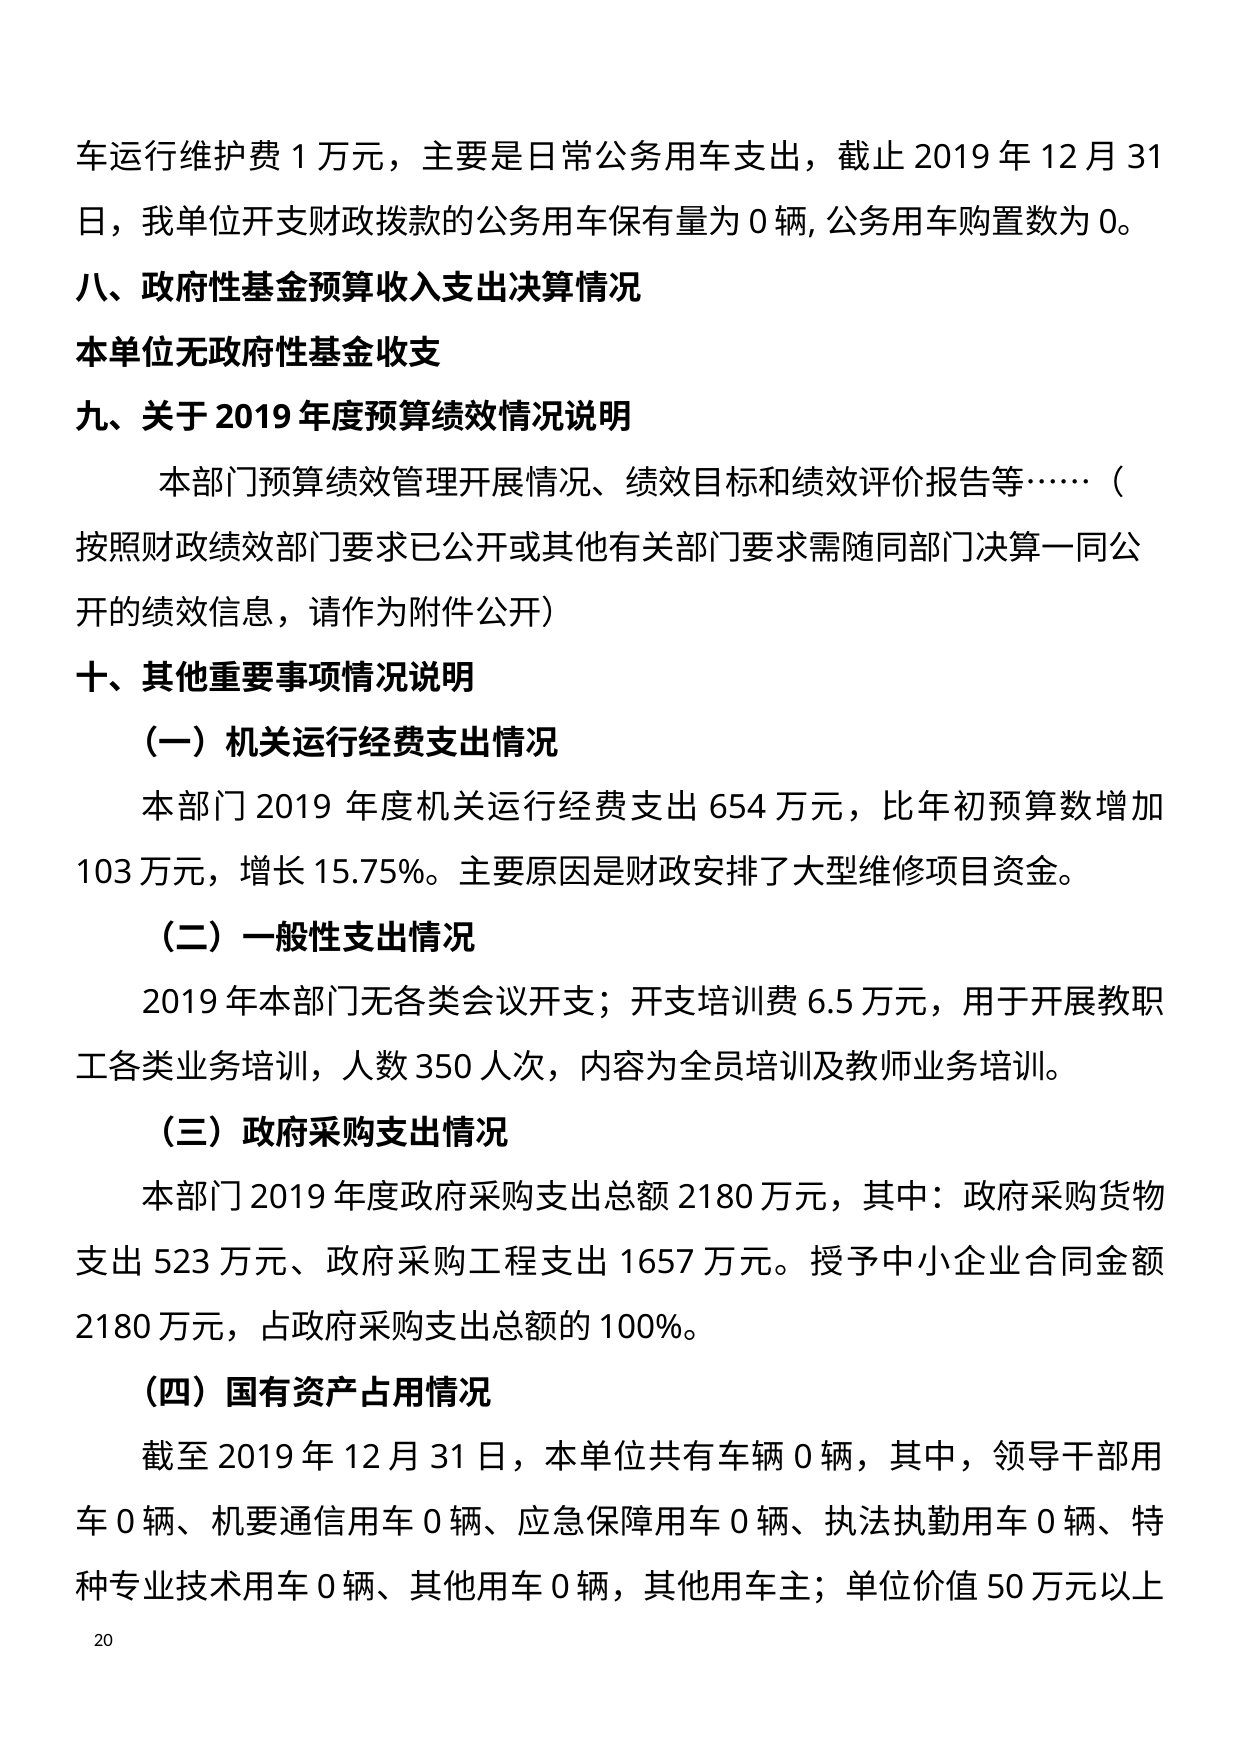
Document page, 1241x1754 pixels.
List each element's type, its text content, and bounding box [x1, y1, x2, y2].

text 2019年本部门无各类会议开支；开支培训费6.5万元，用于开展教职工各类业务培训，人数350人次，内容为全员培训及教师业务培训。 [75, 967, 1165, 1097]
text 本部门预算绩效管理开展情况、绩效目标和绩效评价报告等……（ [75, 447, 1165, 512]
text 本单位无政府性基金收支 [75, 317, 1165, 382]
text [75, 1422, 1165, 1617]
text （二）一般性支出情况 [75, 902, 1165, 967]
text （四）国有资产占用情况 [75, 1357, 1165, 1422]
text 按照财政绩效部门要求已公开或其他有关部门要求需随同部门决算一同公开的绩效信息，请作为附件公开） [75, 512, 1165, 642]
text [75, 122, 1165, 252]
text 九、关于2019年度预算绩效情况说明 [75, 382, 1165, 447]
text 十、其他重要事项情况说明 [75, 642, 1165, 707]
text （一）机关运行经费支出情况 [75, 707, 1165, 772]
text （三）政府采购支出情况 [75, 1097, 1165, 1162]
text 八、政府性基金预算收入支出决算情况 [75, 252, 1165, 317]
text 本部门2019 年度机关运行经费支出654万元，比年初预算数增加103万元，增长15.75%。主要原因是财政安排了大型维修项目资金。 [75, 772, 1165, 902]
text 本部门2019年度政府采购支出总额2180万元，其中：政府采购货物支出523万元、政府采购工程支出1657万元。授予中小企业合同金额2180万元，占政府采购支出总额的100%。 [75, 1162, 1165, 1357]
